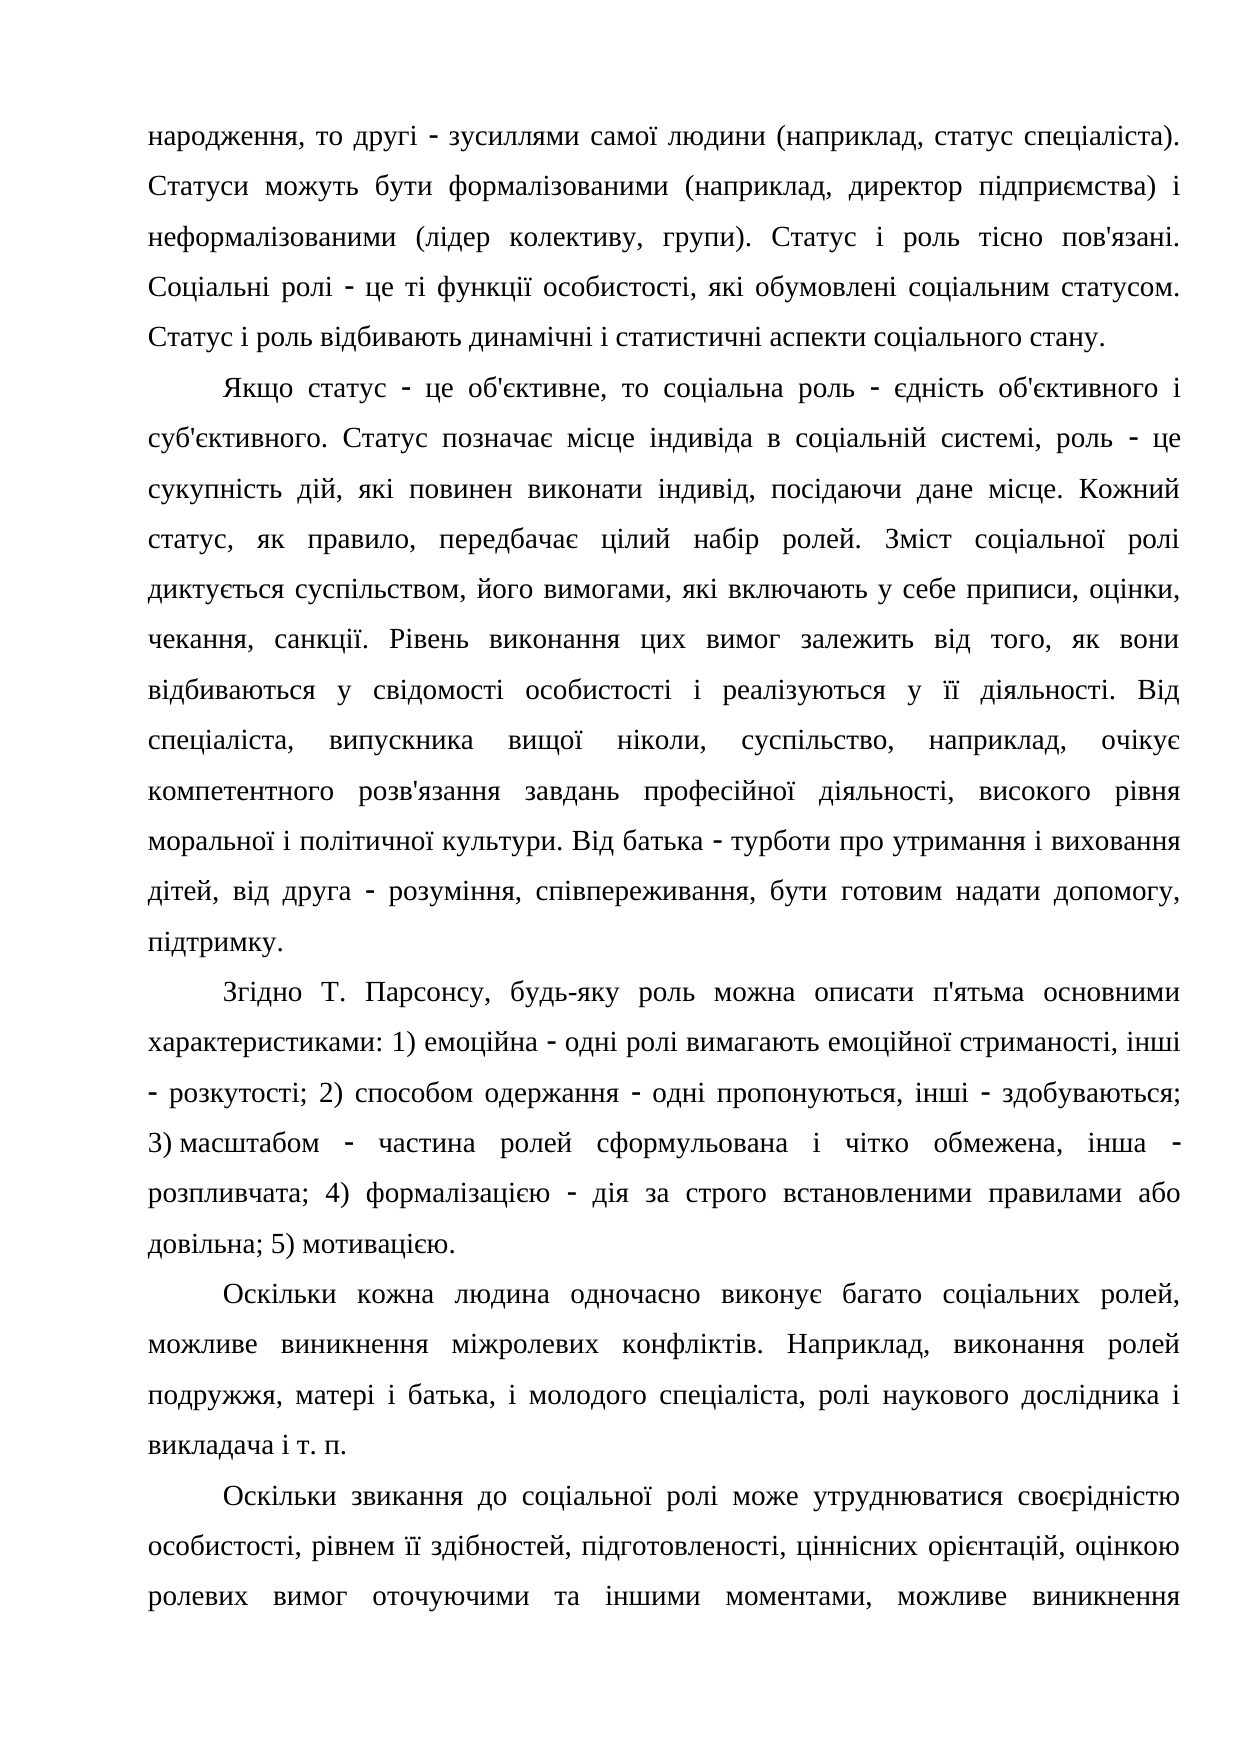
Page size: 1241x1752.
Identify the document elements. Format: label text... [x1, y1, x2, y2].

text Якщо статус це об'єктивне, то соціальна роль єдність об'єктивного і суб'єктивного. Статус позначає місце індивіда в соціальній системі, роль це сукупність дій, які повинен виконати індивід, посідаючи дане місце. Кожний статус, як правило, передбачає цілий набір ролей. Зміст соціальної ролі диктується суспільством, його вимогами, які включають у себе приписи, оцінки, чекання, санкції. Рівень виконання цих вимог залежить від того, як вони відбиваються у свідомості особистості і реалізуються у її діяльності. Від спеціаліста, випускника вищої ніколи, суспільство, наприклад, очікує компетентного розв'язання завдань професійної діяльності, високого рівня моральної і політичної культури. Від батька турботи про утримання і виховання дітей, від друга розуміння, співпереживання, бути готовим надати допомогу, підтримку. [148, 370, 1181, 957]
text Згідно Т. Парсонсу, будь-яку роль можна описати п'ятьма основними характеристиками: 1) емоційна одні ролі вимагають емоційної стриманості, інші розкутості; 2) способом одержання одні пропонуються, інші здобуваються; 3) масштабом частина ролей сформульована і чітко обмежена, інша розпливчата; 4) формалізацією дія за строго встановленими правилами або довільна; 5) мотивацією. [148, 974, 1181, 1259]
text Оскільки кожна людина одночасно виконує багато соціальних ролей, можливе виникнення міжролевих конфліктів. Наприклад, виконання ролей подружжя, матері і батька, і молодого спеціаліста, ролі наукового дослідника і викладача і т. п. [148, 1276, 1181, 1461]
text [148, 1478, 1181, 1612]
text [148, 118, 1181, 353]
